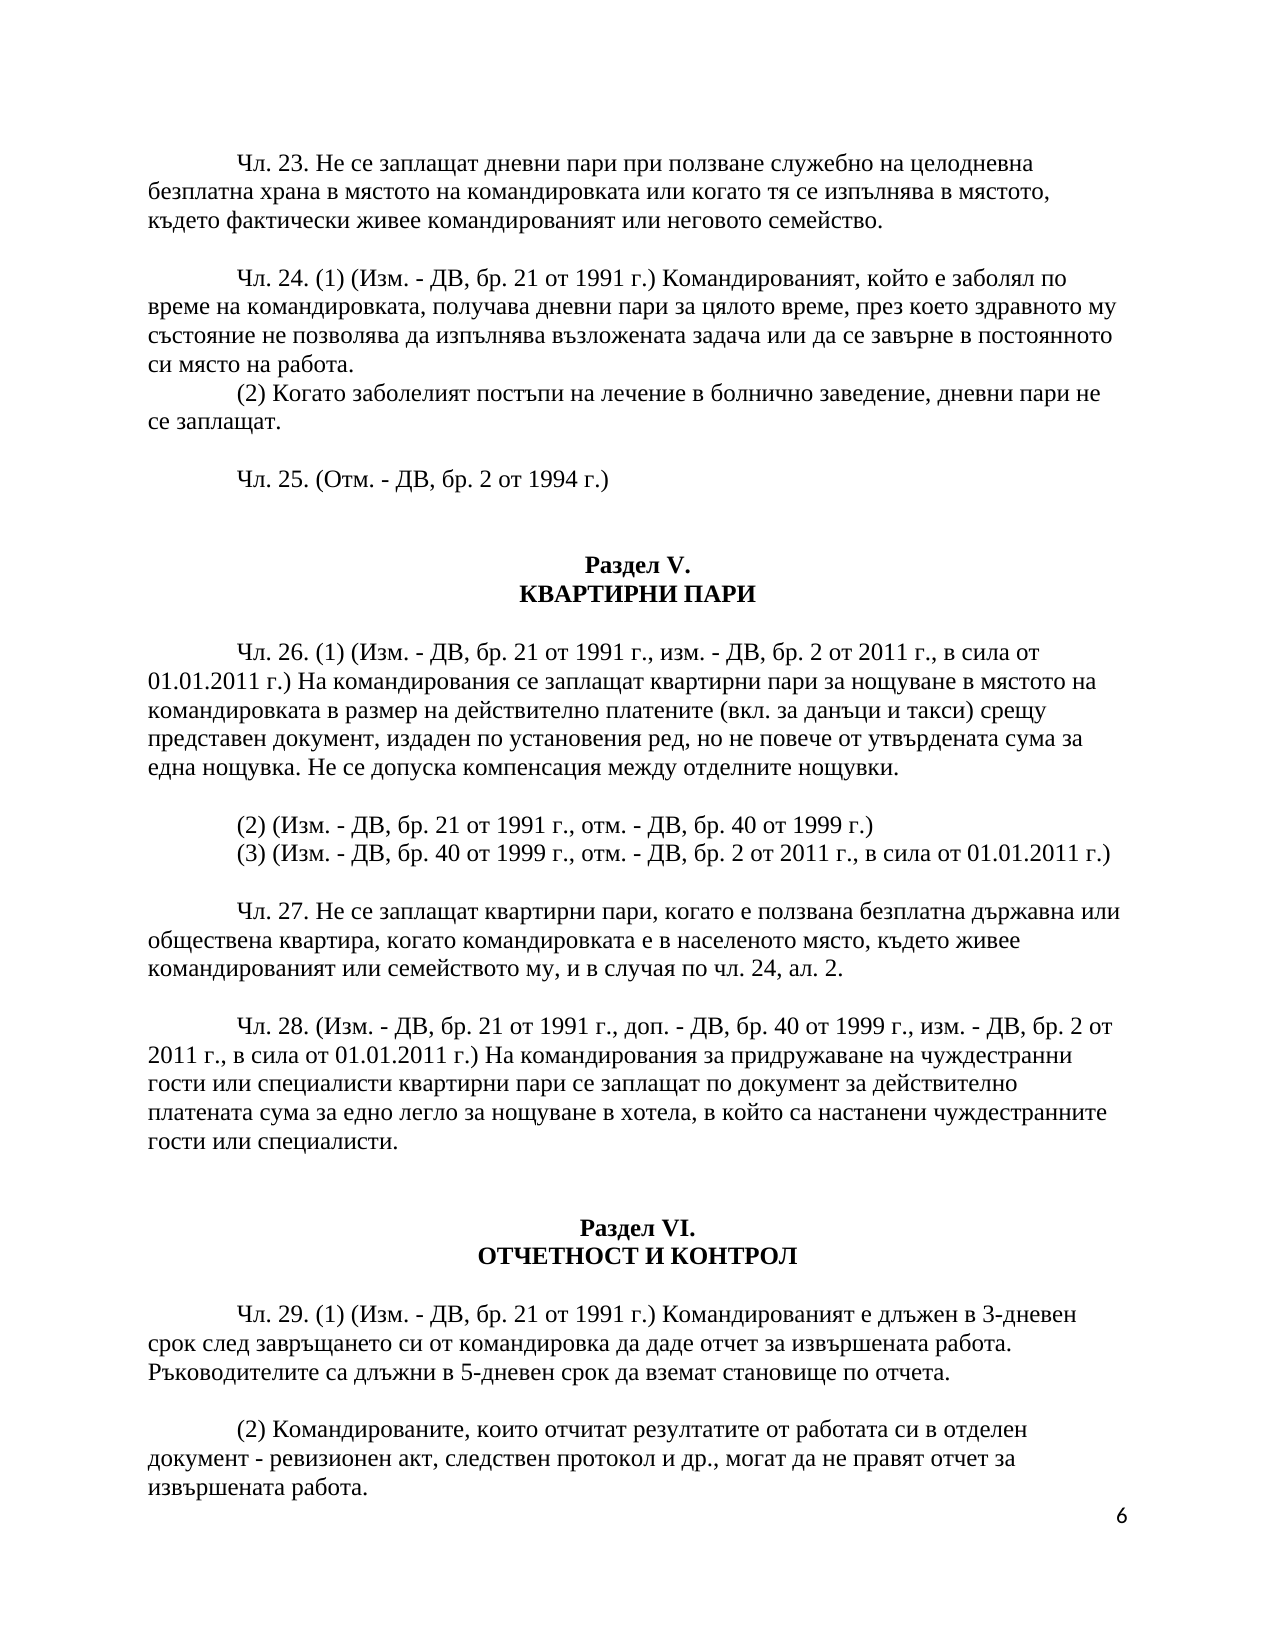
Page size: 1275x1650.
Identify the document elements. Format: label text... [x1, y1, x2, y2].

text Раздел V. КВАРТИРНИ ПАРИ [148, 551, 1127, 608]
text Чл. 23. Не се заплащат дневни пари при ползване служебно на целодневна безплатна храна в мястото на командировката или когато тя се изпълнява в мястото, където фактически живее командированият или неговото семейство. [148, 148, 1127, 234]
text Чл. 26. (1) (Изм. - ДВ, бр. 21 от 1991 г., изм. - ДВ, бр. 2 от 2011 г., в сила от 01.01.2011 г.) На командирования се заплащат квартирни пари за нощуване в мястото на командировката в размер на действително платените (вкл. за данъци и такси) срещу представен документ, издаден по установения ред, но не повече от утвърдената сума за една нощувка. Не се допуска компенсация между отделните нощувки. [148, 637, 1127, 781]
text (3) (Изм. - ДВ, бр. 40 от 1999 г., отм. - ДВ, бр. 2 от 2011 г., в сила от 01.01.2011 г.) [148, 838, 1127, 867]
text Чл. 25. (Отм. - ДВ, бр. 2 от 1994 г.) [148, 464, 1127, 493]
text (2) Когато заболелият постъпи на лечение в болнично заведение, дневни пари не се заплащат. [148, 378, 1127, 435]
text Раздел VI. ОТЧЕТНОСТ И КОНТРОЛ [148, 1213, 1127, 1270]
text (2) Командированите, които отчитат резултатите от работата си в отделен документ - ревизионен акт, следствен протокол и др., могат да не правят отчет за извършената работа. [148, 1414, 1127, 1501]
text Чл. 29. (1) (Изм. - ДВ, бр. 21 от 1991 г.) Командированият е длъжен в 3-дневен срок след завръщането си от командировка да даде отчет за извършената работа. Ръководителите са длъжни в 5-дневен срок да вземат становище по отчета. [148, 1299, 1127, 1386]
text (2) (Изм. - ДВ, бр. 21 от 1991 г., отм. - ДВ, бр. 40 от 1999 г.) [148, 810, 1127, 838]
text Чл. 28. (Изм. - ДВ, бр. 21 от 1991 г., доп. - ДВ, бр. 40 от 1999 г., изм. - ДВ, бр. 2 от 2011 г., в сила от 01.01.2011 г.) На командирования за придружаване на чуждестранни гости или специалисти квартирни пари се заплащат по документ за действително платената сума за едно легло за нощуване в хотела, в който са настанени чуждестранните гости или специалисти. [148, 1011, 1127, 1155]
text Чл. 27. Не се заплащат квартирни пари, когато е ползвана безплатна държавна или обществена квартира, когато командировката е в населеното място, където живее командированият или семейството му, и в случая по чл. 24, ал. 2. [148, 896, 1127, 982]
text Чл. 24. (1) (Изм. - ДВ, бр. 21 от 1991 г.) Командированият, който е заболял по време на командировката, получава дневни пари за цялото време, през което здравното му състояние не позволява да изпълнява възложената задача или да се завърне в постоянното си място на работа. [148, 263, 1127, 378]
